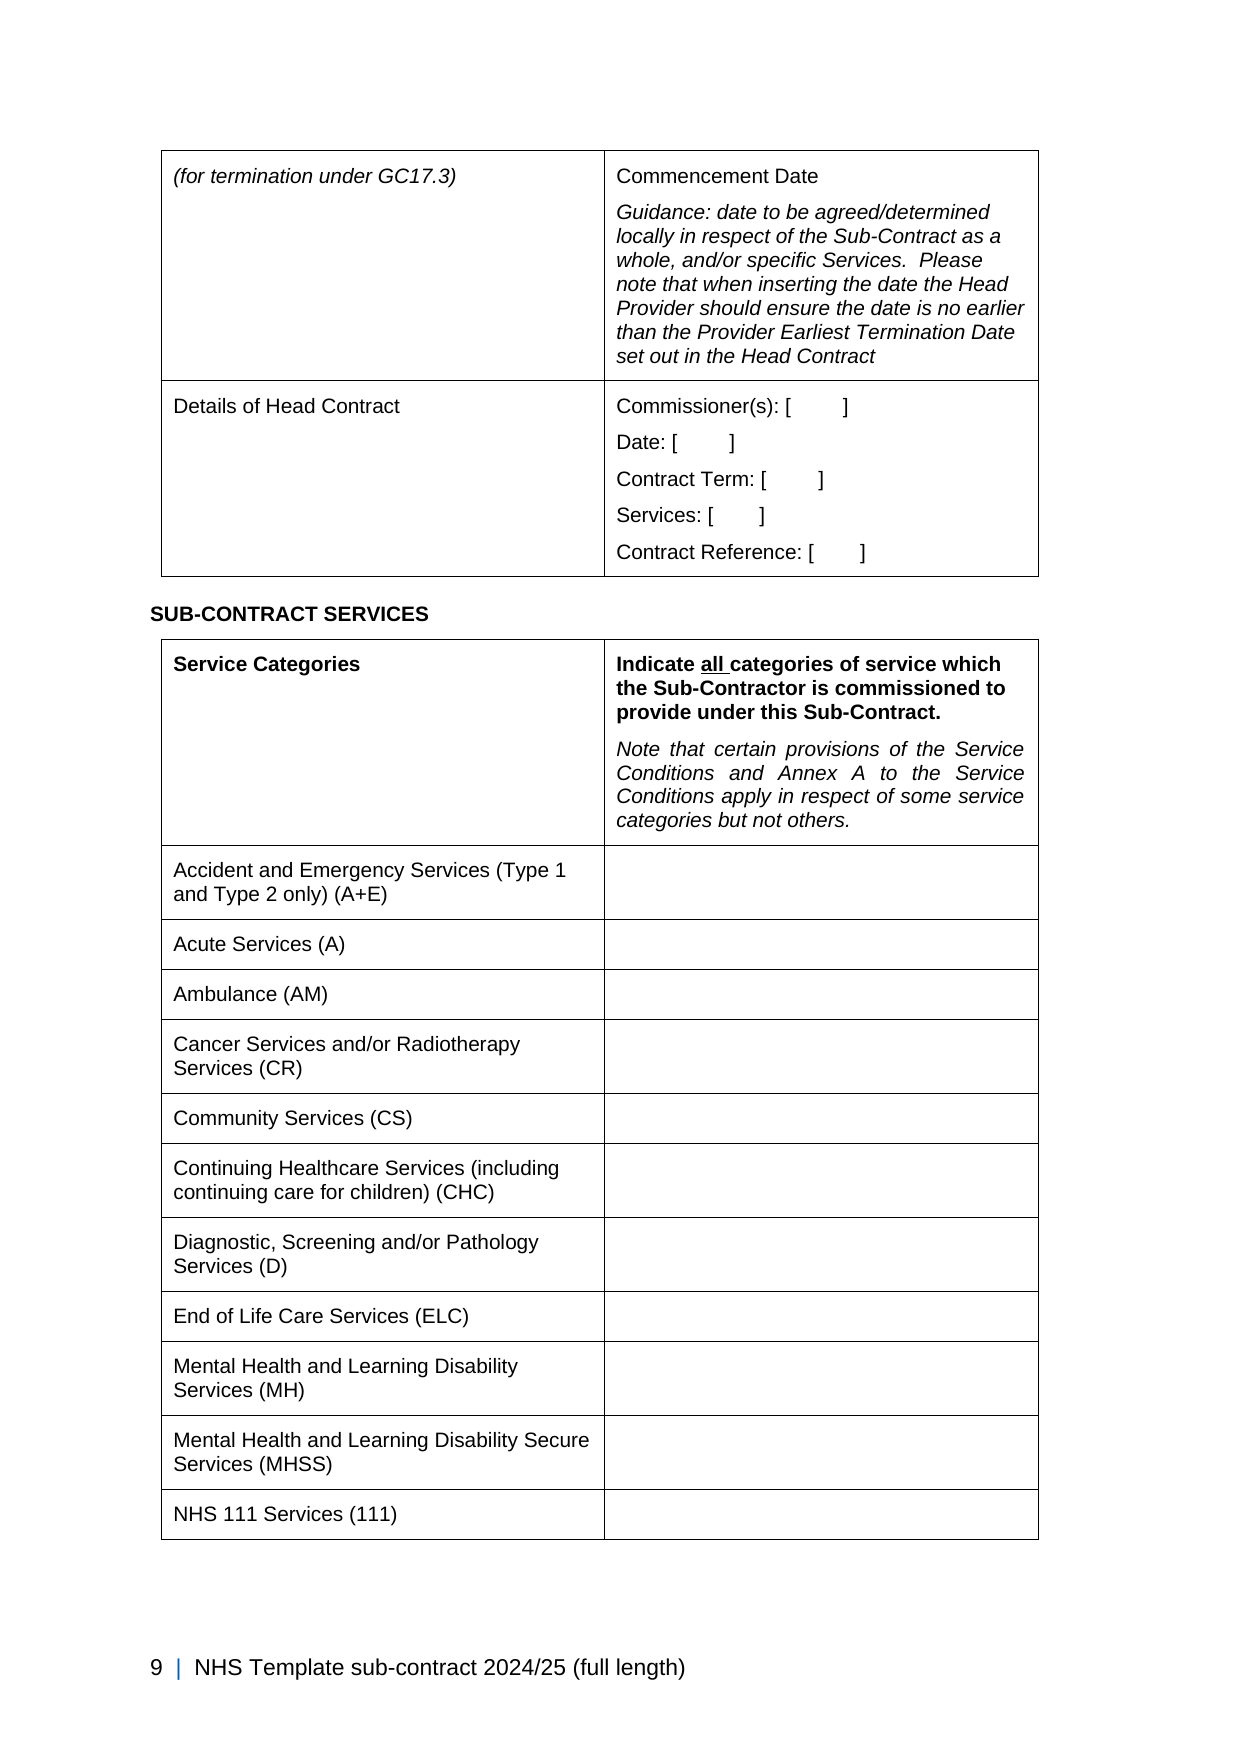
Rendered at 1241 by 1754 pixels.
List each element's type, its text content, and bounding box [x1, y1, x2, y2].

table_header Indicate all categories of service which the Sub-Contractor is commissioned to provide under this Sub-Contract. Note that certain provisions of the Service Conditions and Annex A to the Service Conditions apply in respect of some service categories but not others. [605, 640, 1038, 845]
table_cell [605, 1292, 1038, 1341]
table_cell Ambulance (AM) [162, 970, 604, 1019]
table_cell [605, 1020, 1038, 1093]
table_cell Diagnostic, Screening and/or Pathology Services (D) [162, 1218, 604, 1291]
table_cell [605, 1094, 1038, 1143]
table_cell Community Services (CS) [162, 1094, 604, 1143]
table_cell End of Life Care Services (ELC) [162, 1292, 604, 1341]
table_cell Accident and Emergency Services (Type 1 and Type 2 only) (A+E) [162, 846, 604, 919]
table_cell [605, 920, 1038, 969]
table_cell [605, 151, 1038, 380]
table_header Service Categories [162, 640, 604, 845]
table_cell Continuing Healthcare Services (including continuing care for children) (CHC) [162, 1144, 604, 1217]
table_cell [605, 846, 1038, 919]
table_cell [605, 970, 1038, 1019]
table_cell Acute Services (A) [162, 920, 604, 969]
table_cell [605, 1490, 1038, 1538]
table_cell Cancer Services and/or Radiotherapy Services (CR) [162, 1020, 604, 1093]
text SUB-CONTRACT SERVICES [150, 602, 1090, 626]
table_cell [605, 1144, 1038, 1217]
table_cell Details of Head Contract [162, 381, 604, 576]
table_cell Mental Health and Learning Disability Services (MH) [162, 1342, 604, 1414]
table_cell [605, 1416, 1038, 1488]
table_cell [605, 1342, 1038, 1414]
table_cell Mental Health and Learning Disability Secure Services (MHSS) [162, 1416, 604, 1488]
table_cell Commissioner(s): [ ] Date: [ ] Contract Term: [ ] Services: [ ] Contract Reference: [ ] [605, 381, 1038, 576]
table_cell NHS 111 Services (111) [162, 1490, 604, 1538]
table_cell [162, 151, 604, 380]
table_cell [605, 1218, 1038, 1291]
